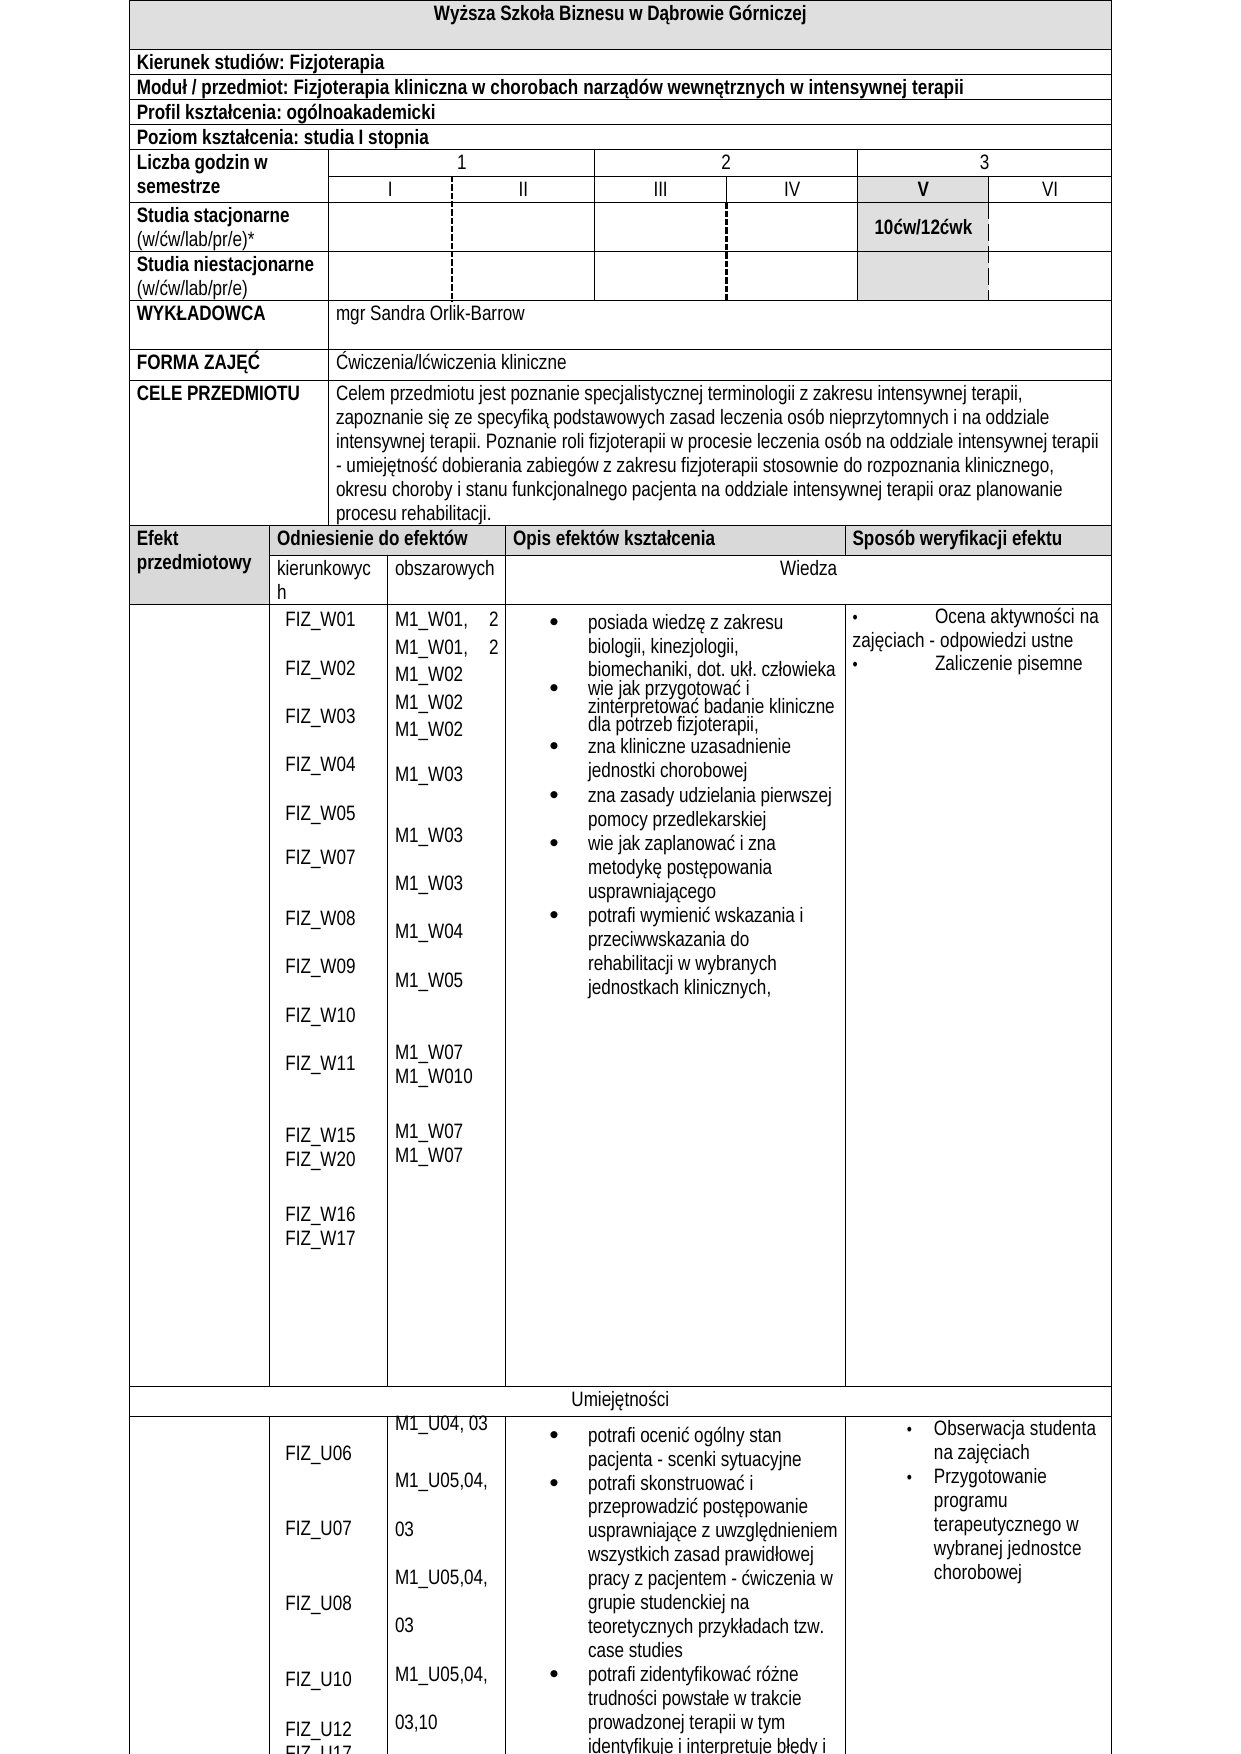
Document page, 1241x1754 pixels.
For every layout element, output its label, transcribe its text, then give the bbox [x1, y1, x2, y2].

table_cell Ocena aktywności na zajęciach - odpowiedzi ustne Zaliczenie pisemne [846, 605, 1111, 1386]
table_cell Liczba godzin w semestrze [130, 150, 328, 202]
table_cell Odniesienie do efektów [270, 526, 505, 555]
table_cell mgr Sandra Orlik-Barrow [329, 301, 1111, 349]
table_header Wyższa Szkoła Biznesu w Dąbrowie Górniczej [130, 1, 1111, 49]
table_cell 1 [329, 150, 594, 176]
table_cell M1_U04, 03 M1_U05,04, 03 M1_U05,04, 03 M1_U05,04, 03,10 M1_U07 M1_U13 M1_J03 M1_J05,04, 03,10 [388, 1417, 505, 1754]
table_cell I [329, 177, 452, 202]
table_cell Poziom kształcenia: studia I stopnia [130, 125, 1111, 149]
table_cell CELE PRZEDMIOTU [130, 381, 328, 525]
table_cell III [595, 177, 726, 202]
table_cell posiada wiedzę z zakresu biologii, kinezjologii, biomechaniki, dot. ukł. człowieka wie jak przygotować i zinterpretować badanie kliniczne dla potrzeb fizjoterapii, zna kliniczne uzasadnienie jednostki chorobowej zna zasady udzielania pierwszej pomocy przedlekarskiej wie jak zaplanować i zna metodykę postępowania usprawniającego potrafi wymienić wskazania i przeciwwskazania do rehabilitacji w wybranych jednostkach klinicznych, [506, 605, 845, 1386]
table_cell FIZ_W01 FIZ_W02 FIZ_W03 FIZ_W04 FIZ_W05 FIZ_W07 FIZ_W08 FIZ_W09 FIZ_W10 FIZ_W11 FIZ_W15 FIZ_W20 FIZ_W16 FIZ_W17 [270, 605, 387, 1386]
table_cell Studia niestacjonarne (w/ćw/lab/pr/e) [130, 252, 328, 300]
table_cell Moduł / przedmiot: Fizjoterapia kliniczna w chorobach narządów wewnętrznych w intensywnej terapii [130, 75, 1111, 99]
table_cell FORMA ZAJĘĆ [130, 350, 328, 380]
table_cell [329, 252, 452, 300]
table_cell Opis efektów kształcenia [506, 526, 845, 555]
table_cell Obserwacja studenta na zajęciach Przygotowanie programu terapeutycznego w wybranej jednostce chorobowej [846, 1417, 1111, 1754]
table_cell [989, 252, 1111, 300]
table_cell potrafi ocenić ogólny stan pacjenta - scenki sytuacyjne potrafi skonstruować i przeprowadzić postępowanie usprawniające z uwzględnieniem wszystkich zasad prawidłowej pracy z pacjentem - ćwiczenia w grupie studenckiej na teoretycznych przykładach tzw. case studies potrafi zidentyfikować różne trudności powstałe w trakcie prowadzonej terapii w tym identyfikuje i interpretuje błędy i zaniedbania w procedurach terapeutycznych na podstawie podanych przykładów określa priorytety terapeutyczne, wnioskuje na podstawie pojawiających się objawów - case studiem właściwie komunikuje się z pacjentem oraz jego rodziną i członkami zespołu interdyscyplinarnego - scenki sytuacyjne planuje i ewoluuje działania usprawniające, [506, 1417, 845, 1754]
table_cell IV [727, 177, 857, 202]
table_cell Studia stacjonarne (w/ćw/lab/pr/e)* [130, 203, 328, 251]
table_cell [452, 252, 594, 300]
table_cell VI [989, 177, 1111, 202]
table_cell [726, 203, 857, 251]
table_cell [329, 203, 452, 251]
table_cell Umiejętności [130, 1387, 1111, 1416]
table_cell [452, 203, 594, 251]
table_cell [989, 203, 1111, 251]
table_cell 10ćw/12ćwk [858, 203, 989, 251]
table_cell Wiedza [506, 556, 1111, 604]
table_cell V [858, 177, 988, 202]
table_cell [595, 203, 726, 251]
table_cell Kierunek studiów: Fizjoterapia [130, 50, 1111, 74]
table_cell kierunkowych [270, 556, 387, 604]
table_cell obszarowych [388, 556, 505, 604]
table_cell [130, 605, 269, 1386]
table_cell FIZ_U06 FIZ_U07 FIZ_U08 FIZ_U10 FIZ_U12 FIZ_U17 FIZ_U05 FIZJJ10 [270, 1417, 387, 1754]
table_cell M1_W01, 2 M1_W01, 2 M1_W02 M1_W02 M1_W02 M1_W03 M1_W03 M1_W03 M1_W04 M1_W05 M1_W07 M1_W010 M1_W07 M1_W07 [388, 605, 505, 1386]
table_cell Efekt przedmiotowy [130, 526, 269, 604]
table_cell Sposób weryfikacji efektu [846, 526, 1111, 555]
table_cell [595, 252, 726, 300]
table_cell [858, 252, 989, 300]
table_cell Profil kształcenia: ogólnoakademicki [130, 100, 1111, 124]
table_cell [726, 252, 857, 300]
table_cell Ćwiczenia/lćwiczenia kliniczne [329, 350, 1111, 380]
table_cell WYKŁADOWCA [130, 301, 328, 349]
table_cell 3 [858, 150, 1111, 176]
table_cell [130, 1417, 269, 1754]
table_cell II [452, 177, 594, 202]
table_cell 2 [595, 150, 857, 176]
table_cell Celem przedmiotu jest poznanie specjalistycznej terminologii z zakresu intensywnej terapii, zapoznanie się ze specyfiką podstawowych zasad leczenia osób nieprzytomnych i na oddziale intensywnej terapii. Poznanie roli fizjoterapii w procesie leczenia osób na oddziale intensywnej terapii - umiejętność dobierania zabiegów z zakresu fizjoterapii stosownie do rozpoznania klinicznego, okresu choroby i stanu funkcjonalnego pacjenta na oddziale intensywnej terapii oraz planowanie procesu rehabilitacji. [329, 381, 1111, 525]
